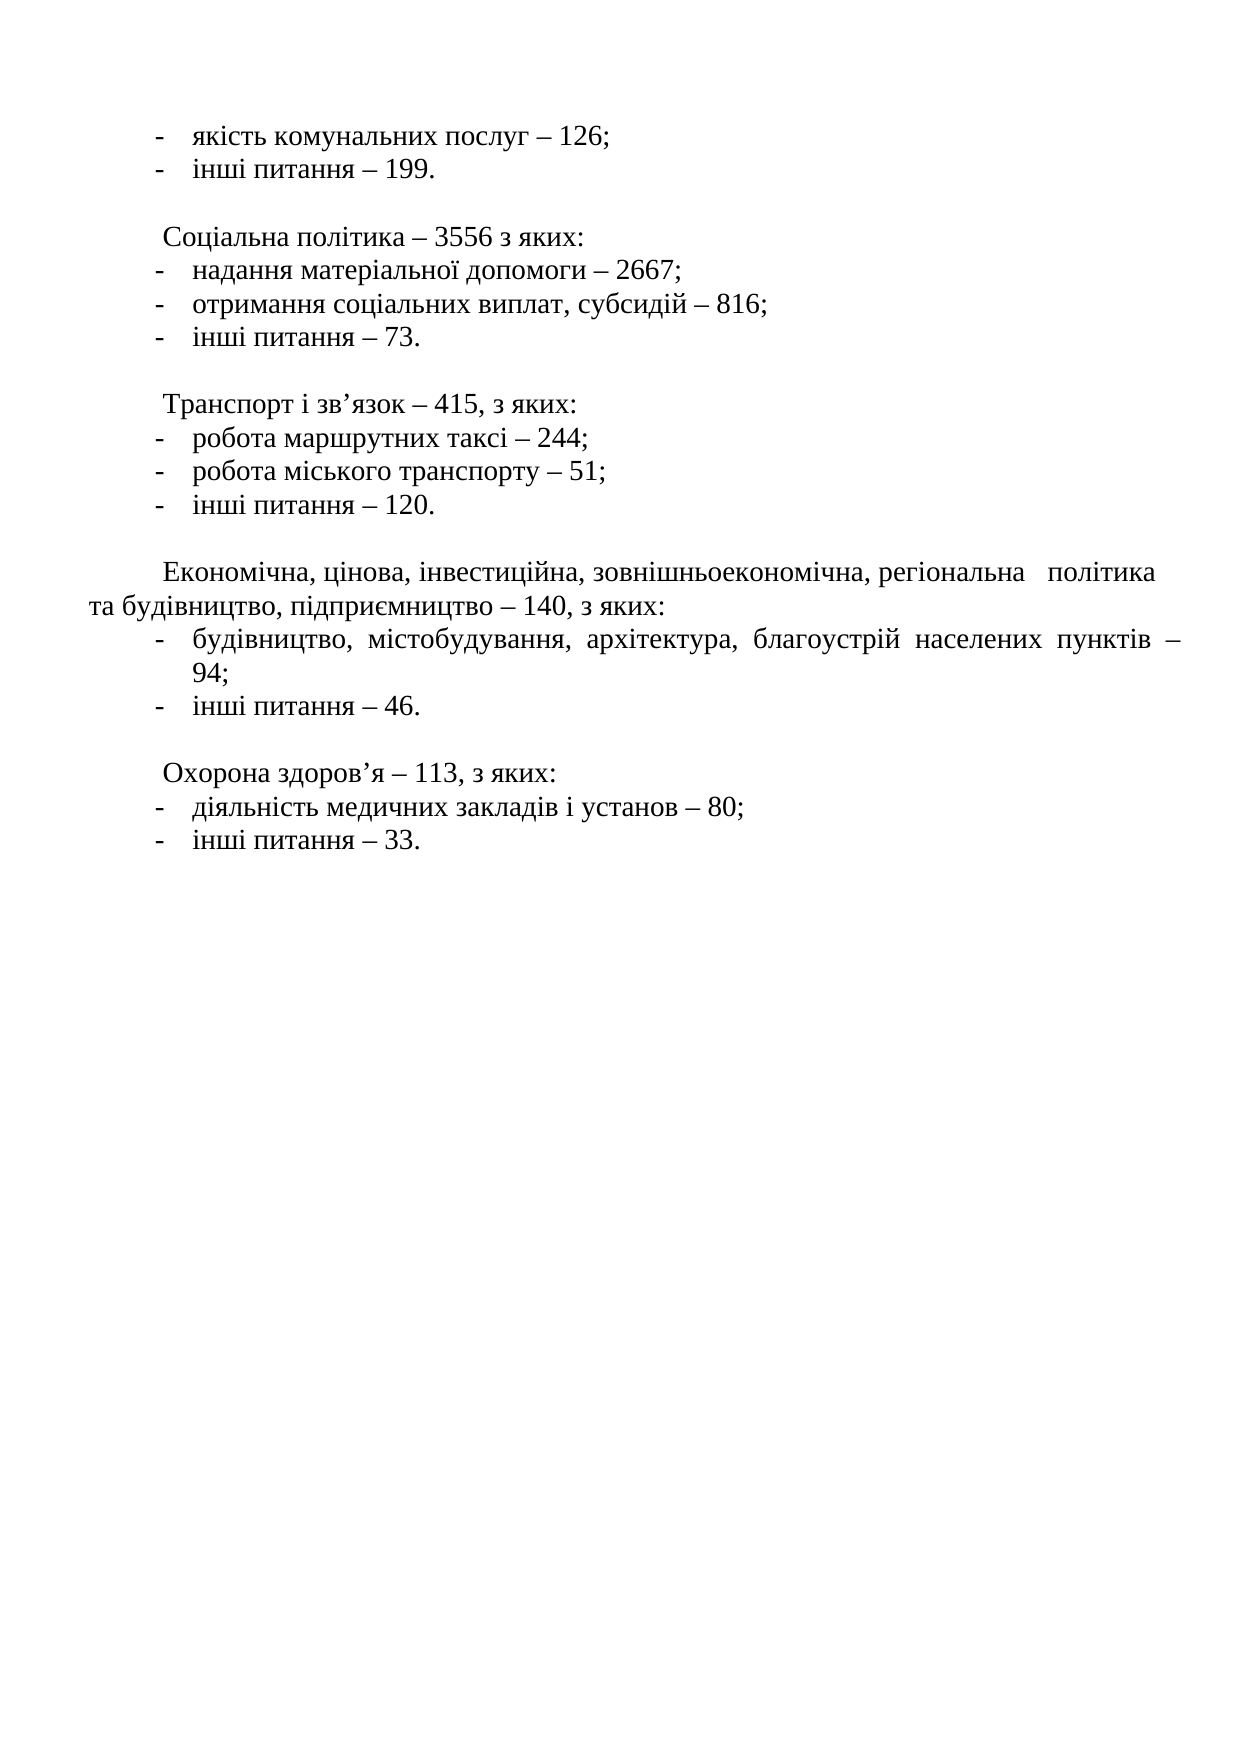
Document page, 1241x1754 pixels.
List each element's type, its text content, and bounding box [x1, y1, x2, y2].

list робота міського транспорту – 51; [154, 453, 1181, 487]
text Охорона здоров’я – 113, з яких: [89, 755, 1181, 789]
list інші питання – 199. [154, 152, 1181, 185]
list будівництво, містобудування, архітектура, благоустрій населених пунктів – 94; [154, 621, 1181, 688]
list інші питання – 120. [154, 487, 1181, 521]
list діяльність медичних закладів і установ – 80; [154, 789, 1181, 822]
list інші питання – 73. [154, 319, 1181, 353]
list інші питання – 33. [154, 822, 1181, 856]
list якість комунальних послуг – 126; [154, 118, 1181, 152]
text Економічна, цінова, інвестиційна, зовнішньоекономічна, регіональна політика та будівництво, підприємництво – 140, з яких: [89, 554, 1181, 621]
list отримання соціальних виплат, субсидій – 816; [154, 286, 1181, 319]
text Транспорт і зв’язок – 415, з яких: [89, 386, 1181, 420]
list робота маршрутних таксі – 244; [154, 420, 1181, 453]
list надання матеріальної допомоги – 2667; [154, 252, 1181, 286]
list інші питання – 46. [154, 688, 1181, 722]
text Соціальна політика – 3556 з яких: [89, 219, 1181, 252]
